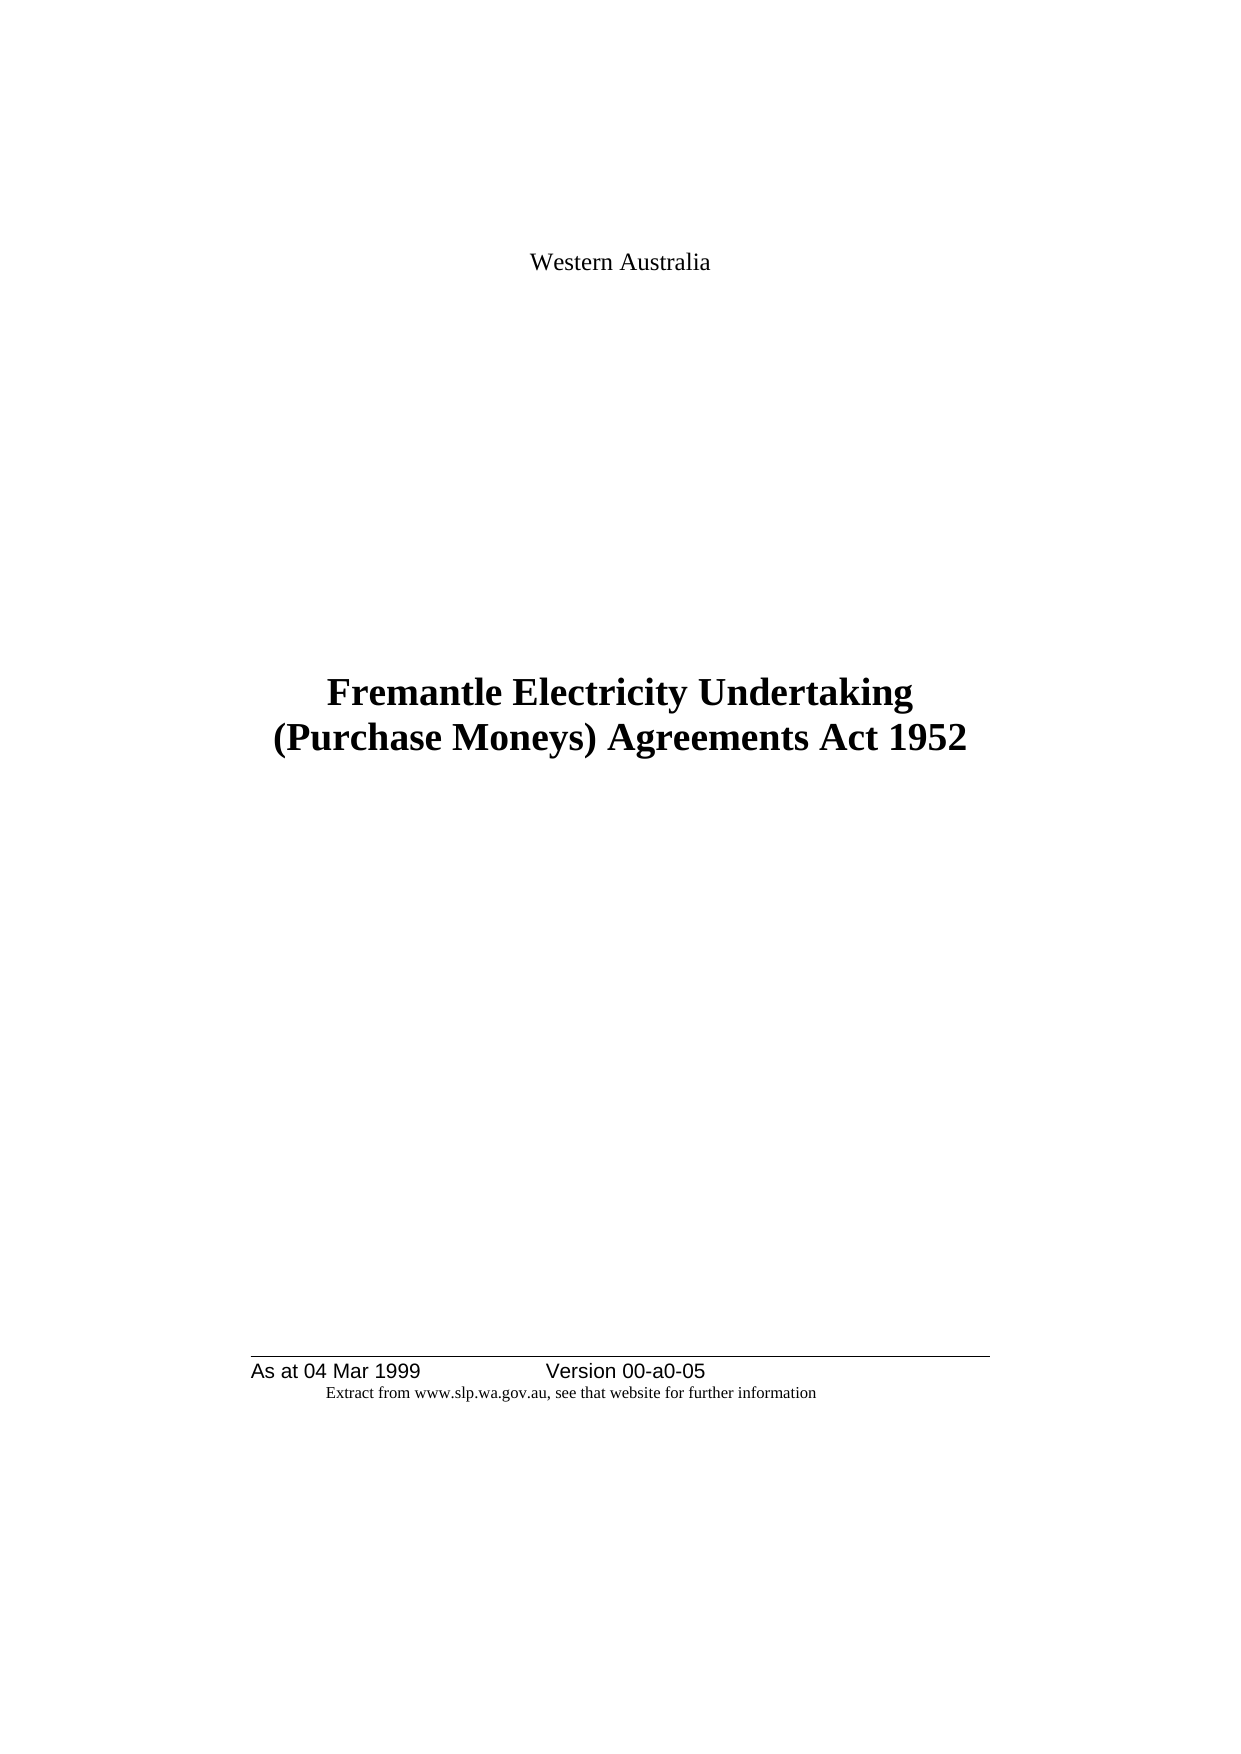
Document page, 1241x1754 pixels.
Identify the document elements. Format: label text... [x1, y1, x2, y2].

text Fremantle Electricity Undertaking (Purchase Moneys) Agreements Act 1952 [251, 668, 990, 759]
text Western Australia [251, 247, 990, 276]
